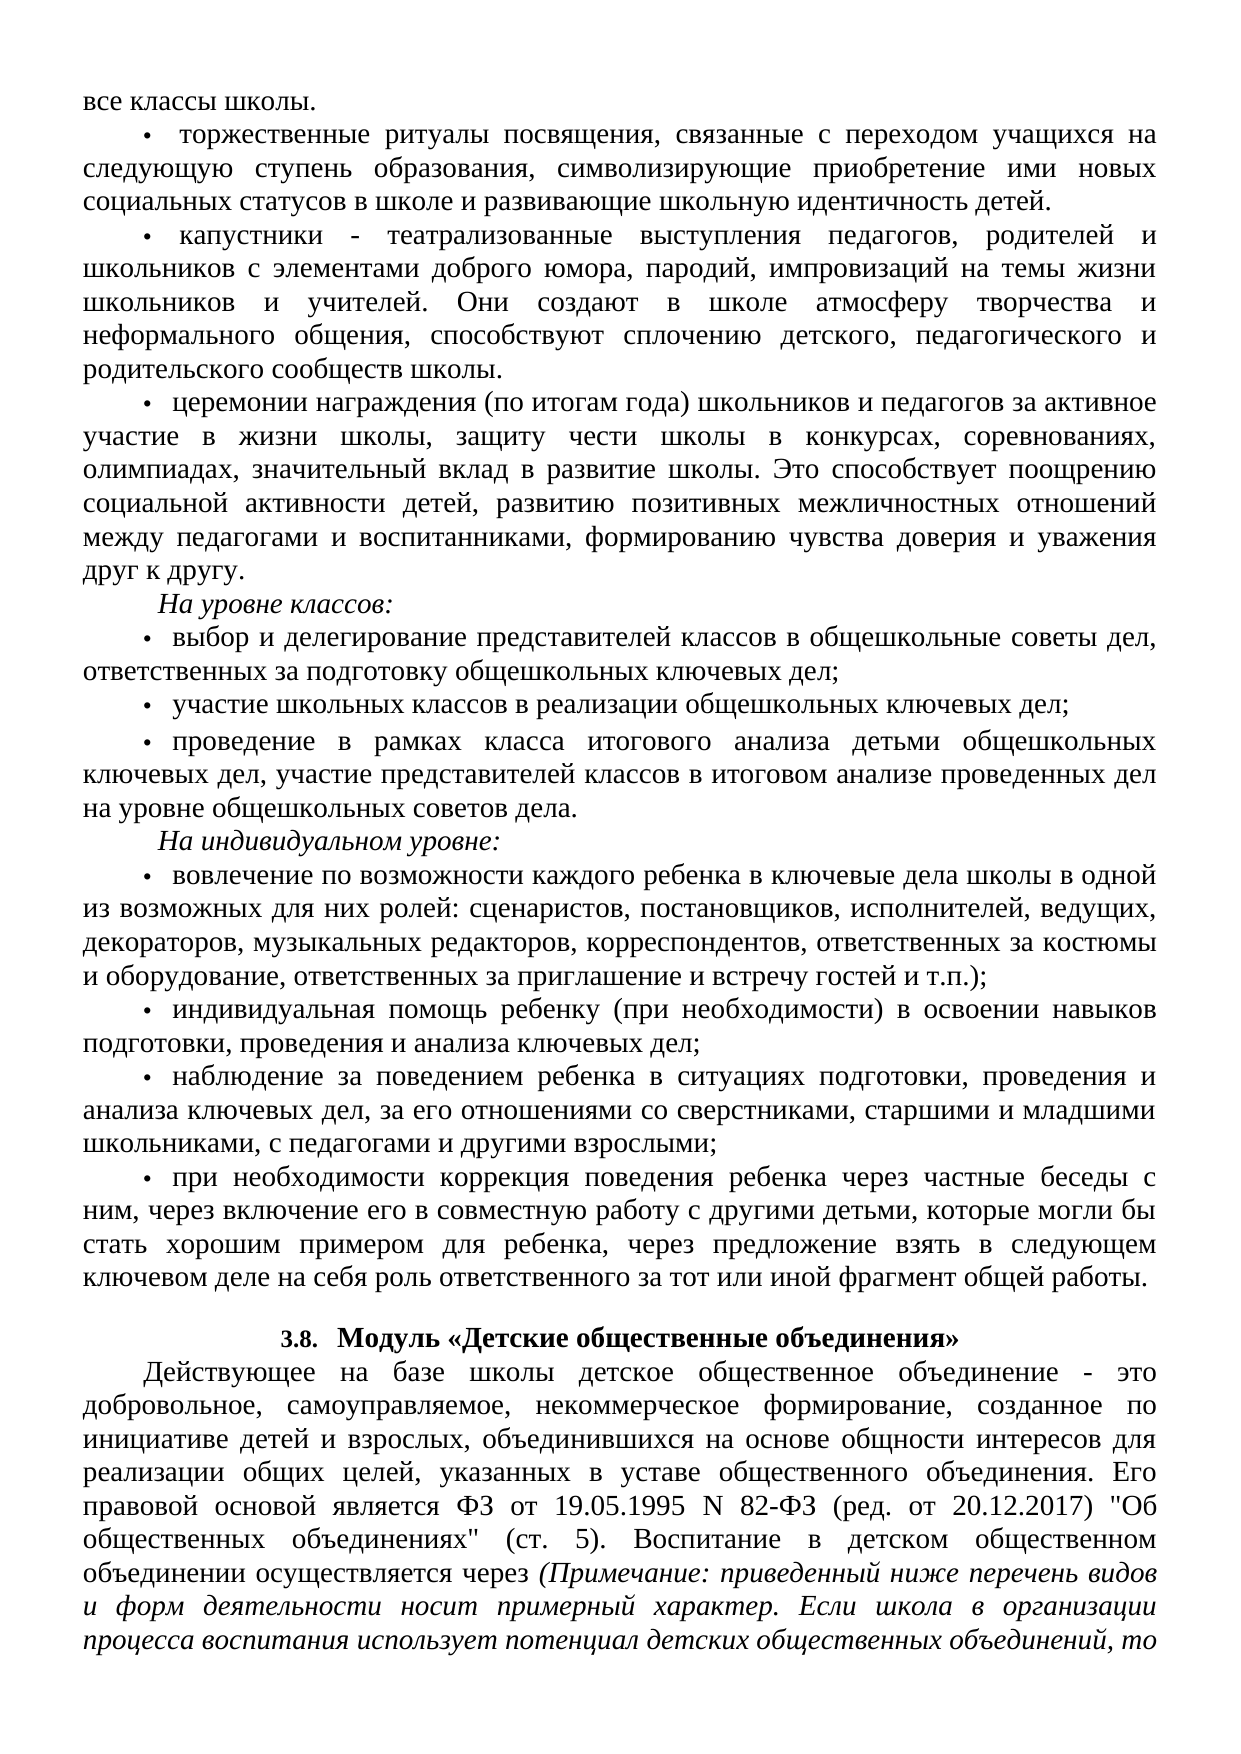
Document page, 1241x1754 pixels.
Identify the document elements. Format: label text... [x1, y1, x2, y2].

text На индивидуальном уровне: [83, 823, 1157, 857]
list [83, 83, 1157, 116]
list капустники - театрализованные выступления педагогов, родителей и школьников с элементами доброго юмора, пародий, импровизаций на темы жизни школьников и учителей. Они создают в школе атмосферу творчества и неформального общения, способствуют сплочению детского, педагогического и родительского сообществ школы. [83, 217, 1157, 384]
list наблюдение за поведением ребенка в ситуациях подготовки, проведения и анализа ключевых дел, за его отношениями со сверстниками, старшими и младшими школьниками, с педагогами и другими взрослыми; [83, 1058, 1157, 1159]
text На уровне классов: [83, 586, 1157, 619]
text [83, 1354, 1157, 1656]
list Модуль «Детские общественные объединения» [83, 1320, 1157, 1354]
list церемонии награждения (по итогам года) школьников и педагогов за активное участие в жизни школы, защиту чести школы в конкурсах, соревнованиях, олимпиадах, значительный вклад в развитие школы. Это способствует поощрению социальной активности детей, развитию позитивных межличностных отношений между педагогами и воспитанниками, формированию чувства доверия и уважения друг к другу. [83, 384, 1157, 586]
list участие школьных классов в реализации общешкольных ключевых дел; [83, 686, 1157, 720]
list торжественные ритуалы посвящения, связанные с переходом учащихся на следующую ступень образования, символизирующие приобретение ими новых социальных статусов в школе и развивающие школьную идентичность детей. [83, 116, 1157, 217]
list при необходимости коррекция поведения ребенка через частные беседы с ним, через включение его в совместную работу с другими детьми, которые могли бы стать хорошим примером для ребенка, через предложение взять в следующем ключевом деле на себя роль ответственного за тот или иной фрагмент общей работы. [83, 1159, 1157, 1293]
list выбор и делегирование представителей классов в общешкольные советы дел, ответственных за подготовку общешкольных ключевых дел; [83, 619, 1157, 686]
list вовлечение по возможности каждого ребенка в ключевые дела школы в одной из возможных для них ролей: сценаристов, постановщиков, исполнителей, ведущих, декораторов, музыкальных редакторов, корреспондентов, ответственных за костюмы и оборудование, ответственных за приглашение и встречу гостей и т.п.); [83, 857, 1157, 991]
list проведение в рамках класса итогового анализа детьми общешкольных ключевых дел, участие представителей классов в итоговом анализе проведенных дел на уровне общешкольных советов дела. [83, 723, 1157, 823]
list индивидуальная помощь ребенку (при необходимости) в освоении навыков подготовки, проведения и анализа ключевых дел; [83, 991, 1157, 1058]
